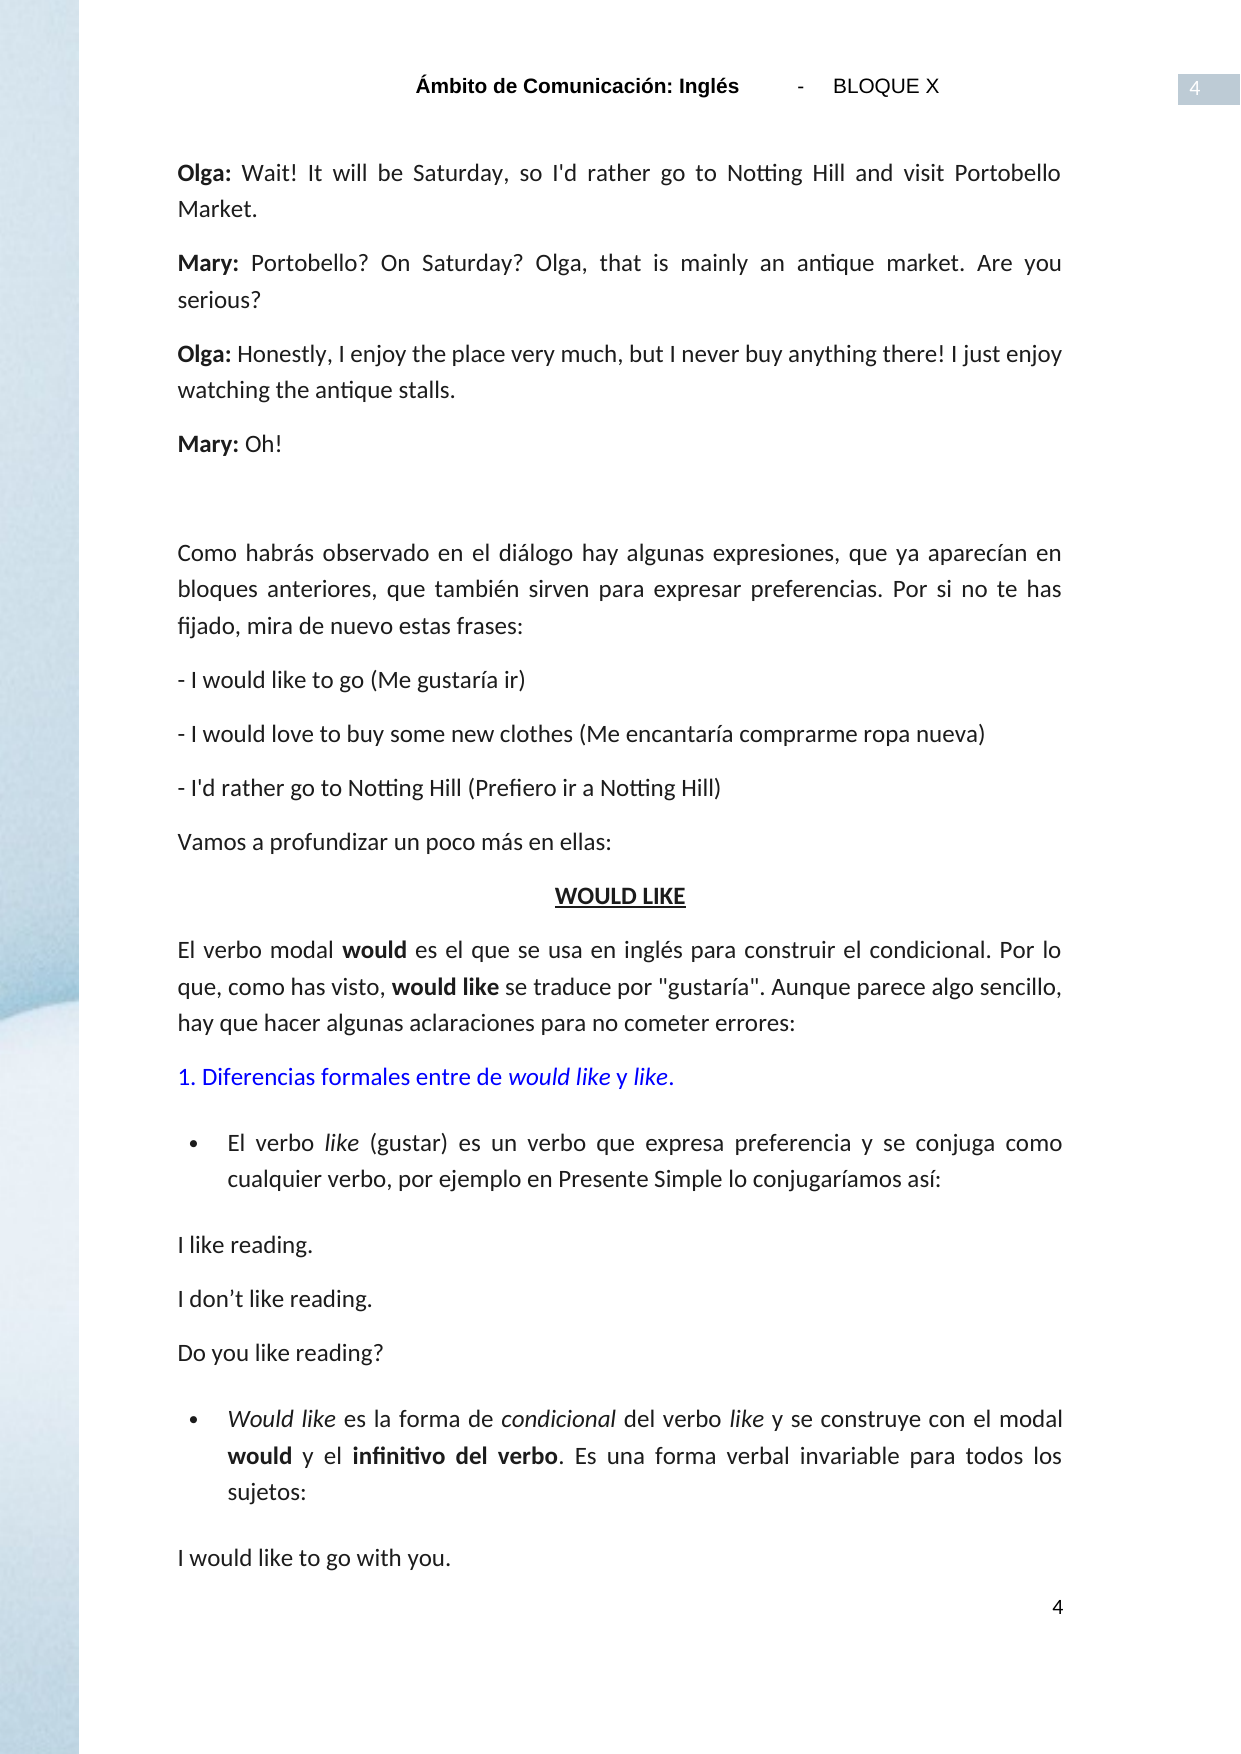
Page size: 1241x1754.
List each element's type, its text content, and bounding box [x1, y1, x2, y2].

text El verbo modal would es el que se usa en inglés para construir el condicional. Por lo que, como has visto, would like se traduce por "gustaría". Aunque parece algo sencillo, hay que hacer algunas aclaraciones para no cometer errores: [177, 934, 1063, 1038]
text I would like to go with you. [177, 1542, 1063, 1573]
text Vamos a profundizar un poco más en ellas: [177, 826, 1063, 857]
text Olga: Wait! It will be Saturday, so I'd rather go to Notting Hill and visit Portobello Market. [177, 157, 1063, 224]
text 1. Diferencias formales entre de would like y like. [177, 1061, 1063, 1092]
text - I would love to buy some new clothes (Me encantaría comprarme ropa nueva) [177, 718, 1063, 748]
text Mary: Oh! [177, 428, 1063, 459]
text - I would like to go (Me gustaría ir) [177, 664, 1063, 694]
text I like reading. [177, 1229, 1063, 1260]
text Do you like reading? [177, 1337, 1063, 1368]
text Mary: Portobello? On Saturday? Olga, that is mainly an antique market. Are you serious? [177, 247, 1063, 314]
text I don’t like reading. [177, 1283, 1063, 1314]
list Would like es la forma de condicional del verbo like y se construye con el modal would y el infinitivo del verbo. Es una forma verbal invariable para todos los sujetos: [190, 1403, 1063, 1507]
picture [0, 0, 79, 1754]
text Como habrás observado en el diálogo hay algunas expresiones, que ya aparecían en bloques anteriores, que también sirven para expresar preferencias. Por si no te has fijado, mira de nuevo estas frases: [177, 537, 1063, 640]
list El verbo like (gustar) es un verbo que expresa preferencia y se conjuga como cualquier verbo, por ejemplo en Presente Simple lo conjugaríamos así: [190, 1127, 1063, 1194]
text Olga: Honestly, I enjoy the place very much, but I never buy anything there! I just enjoy watching the antique stalls. [177, 338, 1063, 405]
text WOULD LIKE [177, 880, 1063, 911]
text - I'd rather go to Notting Hill (Prefiero ir a Notting Hill) [177, 772, 1063, 802]
